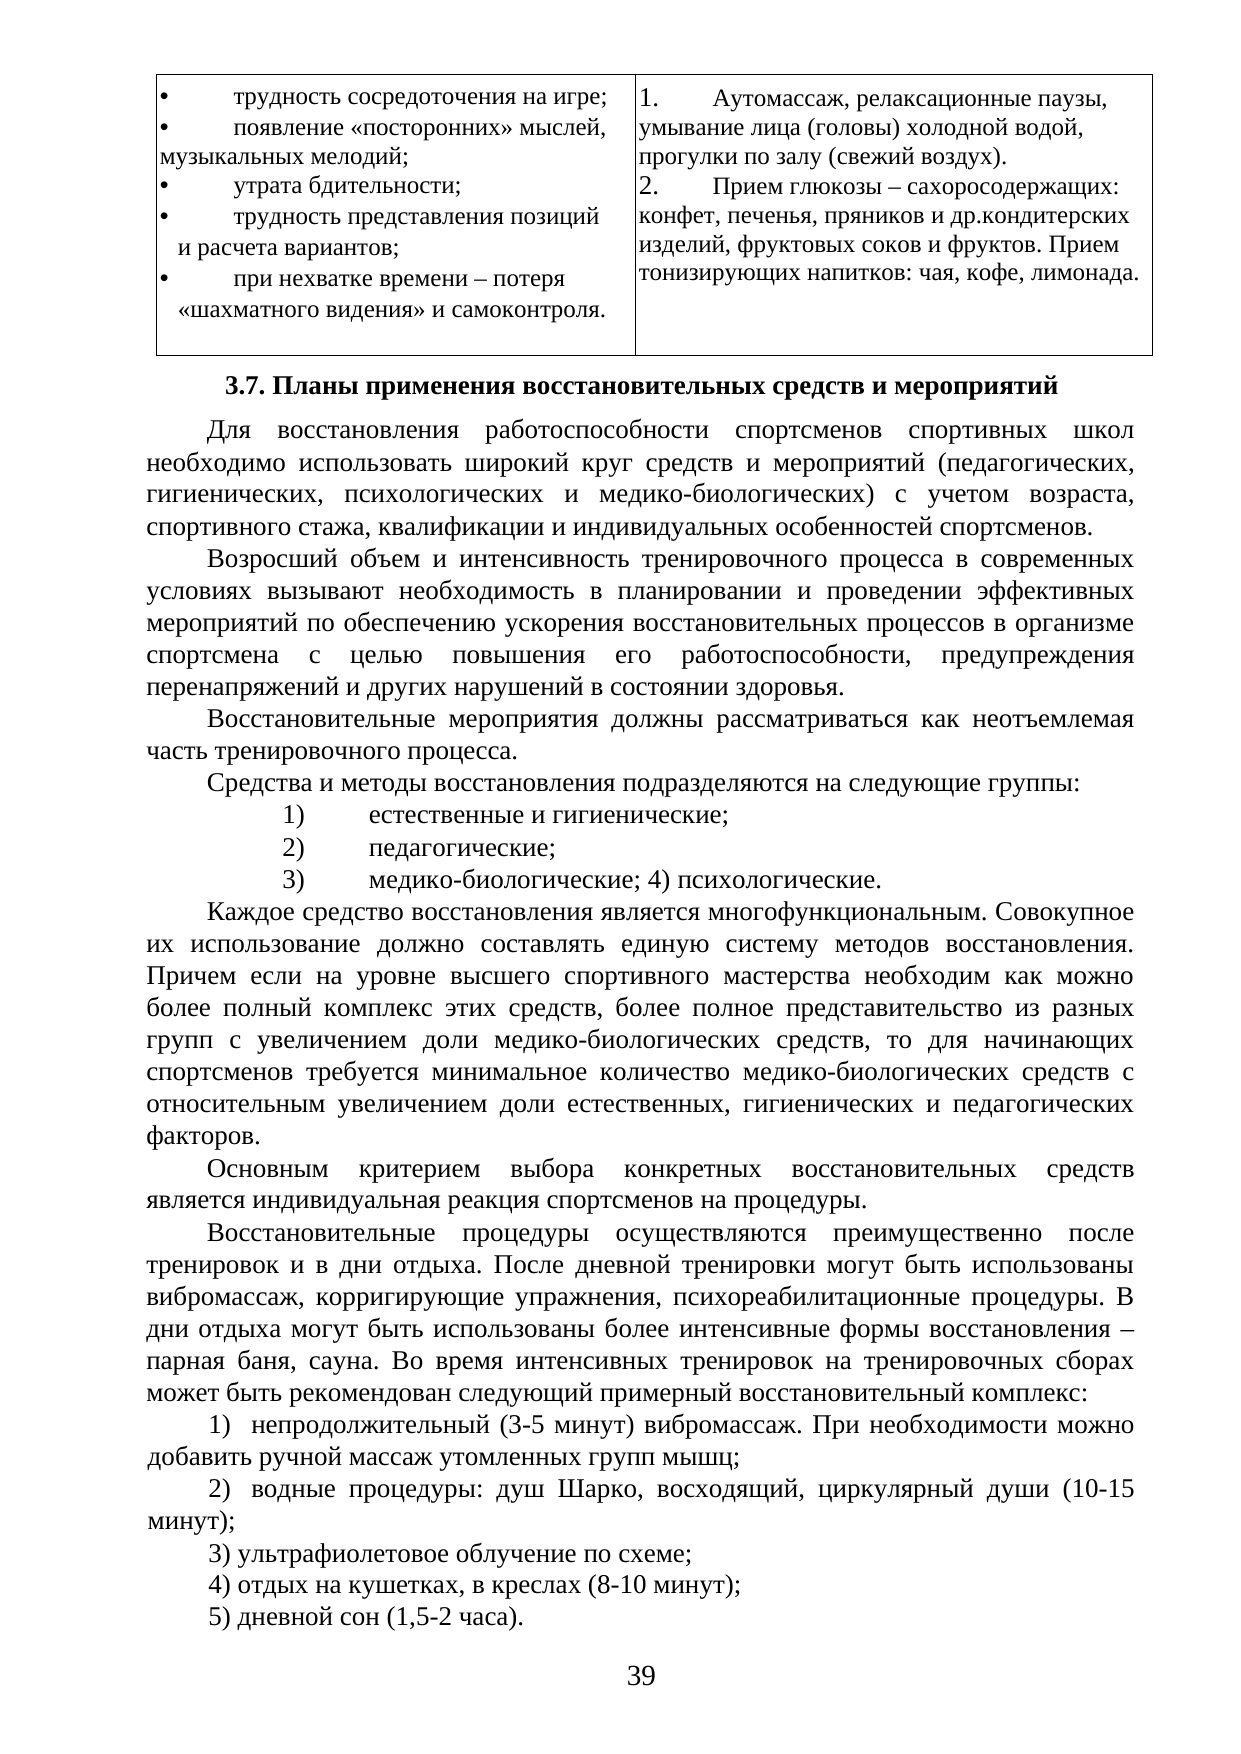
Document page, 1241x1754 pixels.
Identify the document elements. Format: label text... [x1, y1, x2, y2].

list непродолжительный (3-5 минут) вибромассаж. При необходимости можно добавить ручной массаж утомленных групп мышц; [147, 1408, 1135, 1471]
text Средства и методы восстановления подразделяются на следующие группы: [146, 766, 1135, 797]
text Основным критерием выбора конкретных восстановительных средств является индивидуальная реакция спортсменов на процедуры. [146, 1152, 1135, 1215]
text Восстановительные мероприятия должны рассматриваться как неотъемлемая часть тренировочного процесса. [146, 702, 1135, 765]
list водные процедуры: душ Шарко, восходящий, циркулярный души (10-15 минут); [147, 1472, 1135, 1536]
text 5) дневной сон (1,5-2 часа). [147, 1600, 777, 1631]
text Возросший объем и интенсивность тренировочного процесса в современных условиях вызывают необходимость в планировании и проведении эффективных мероприятий по обеспечению ускорения восстановительных процессов в организме спортсмена с целью повышения его работоспособности, предупреждения перенапряжений и других нарушений в состоянии здоровья. [146, 542, 1135, 701]
text Каждое средство восстановления является многофункциональным. Совокупное их использование должно составлять единую систему методов восстановления. Причем если на уровне высшего спортивного мастерства необходим как можно более полный комплекс этих средств, более полное представительство из разных групп с увеличением доли медико-биологических средств, то для начинающих спортсменов требуется минимальное количество медико-биологических средств с относительным увеличением доли естественных, гигиенических и педагогических факторов. [146, 896, 1135, 1151]
text 3) ультрафиолетовое облучение по схеме; [147, 1537, 777, 1568]
text Восстановительные процедуры осуществляются преимущественно после тренировок и в дни отдыха. После дневной тренировки могут быть использованы вибромассаж, корригирующие упражнения, психореабилитационные процедуры. В дни отдыха могут быть использованы более интенсивные формы восстановления – парная баня, сауна. Во время интенсивных тренировок на тренировочных сборах может быть рекомендован следующий примерный восстановительный комплекс: [146, 1216, 1135, 1407]
list естественные и гигиенические; [221, 799, 1135, 830]
table_cell Аутомассаж, релаксационные паузы, умывание лица (головы) холодной водой, прогулки по залу (свежий воздух). Прием глюкозы – сахоросодержащих: конфет, печенья, пряников и др.кондитерских изделий, фруктовых соков и фруктов. Прием тонизирующих напитков: чая, кофе, лимонада. [636, 75, 1152, 355]
subtitle 3.7. Планы применения восстановительных средств и мероприятий [147, 369, 1136, 400]
text 4) отдых на кушетках, в креслах (8-10 минут); [147, 1568, 777, 1599]
table_cell трудность сосредоточения на игре; появление «посторонних» мыслей, музыкальных мелодий; утрата бдительности; трудность представления позиций и расчета вариантов; при нехватке времени – потеря «шахматного видения» и самоконтроля. [157, 75, 635, 355]
list педагогические; [221, 831, 1135, 862]
text Для восстановления работоспособности спортсменов спортивных школ необходимо использовать широкий круг средств и мероприятий (педагогических, гигиенических, психологических и медико-биологических) с учетом возраста, спортивного стажа, квалификации и индивидуальных особенностей спортсменов. [146, 414, 1135, 541]
list медико-биологические; 4) психологические. [221, 863, 1135, 894]
